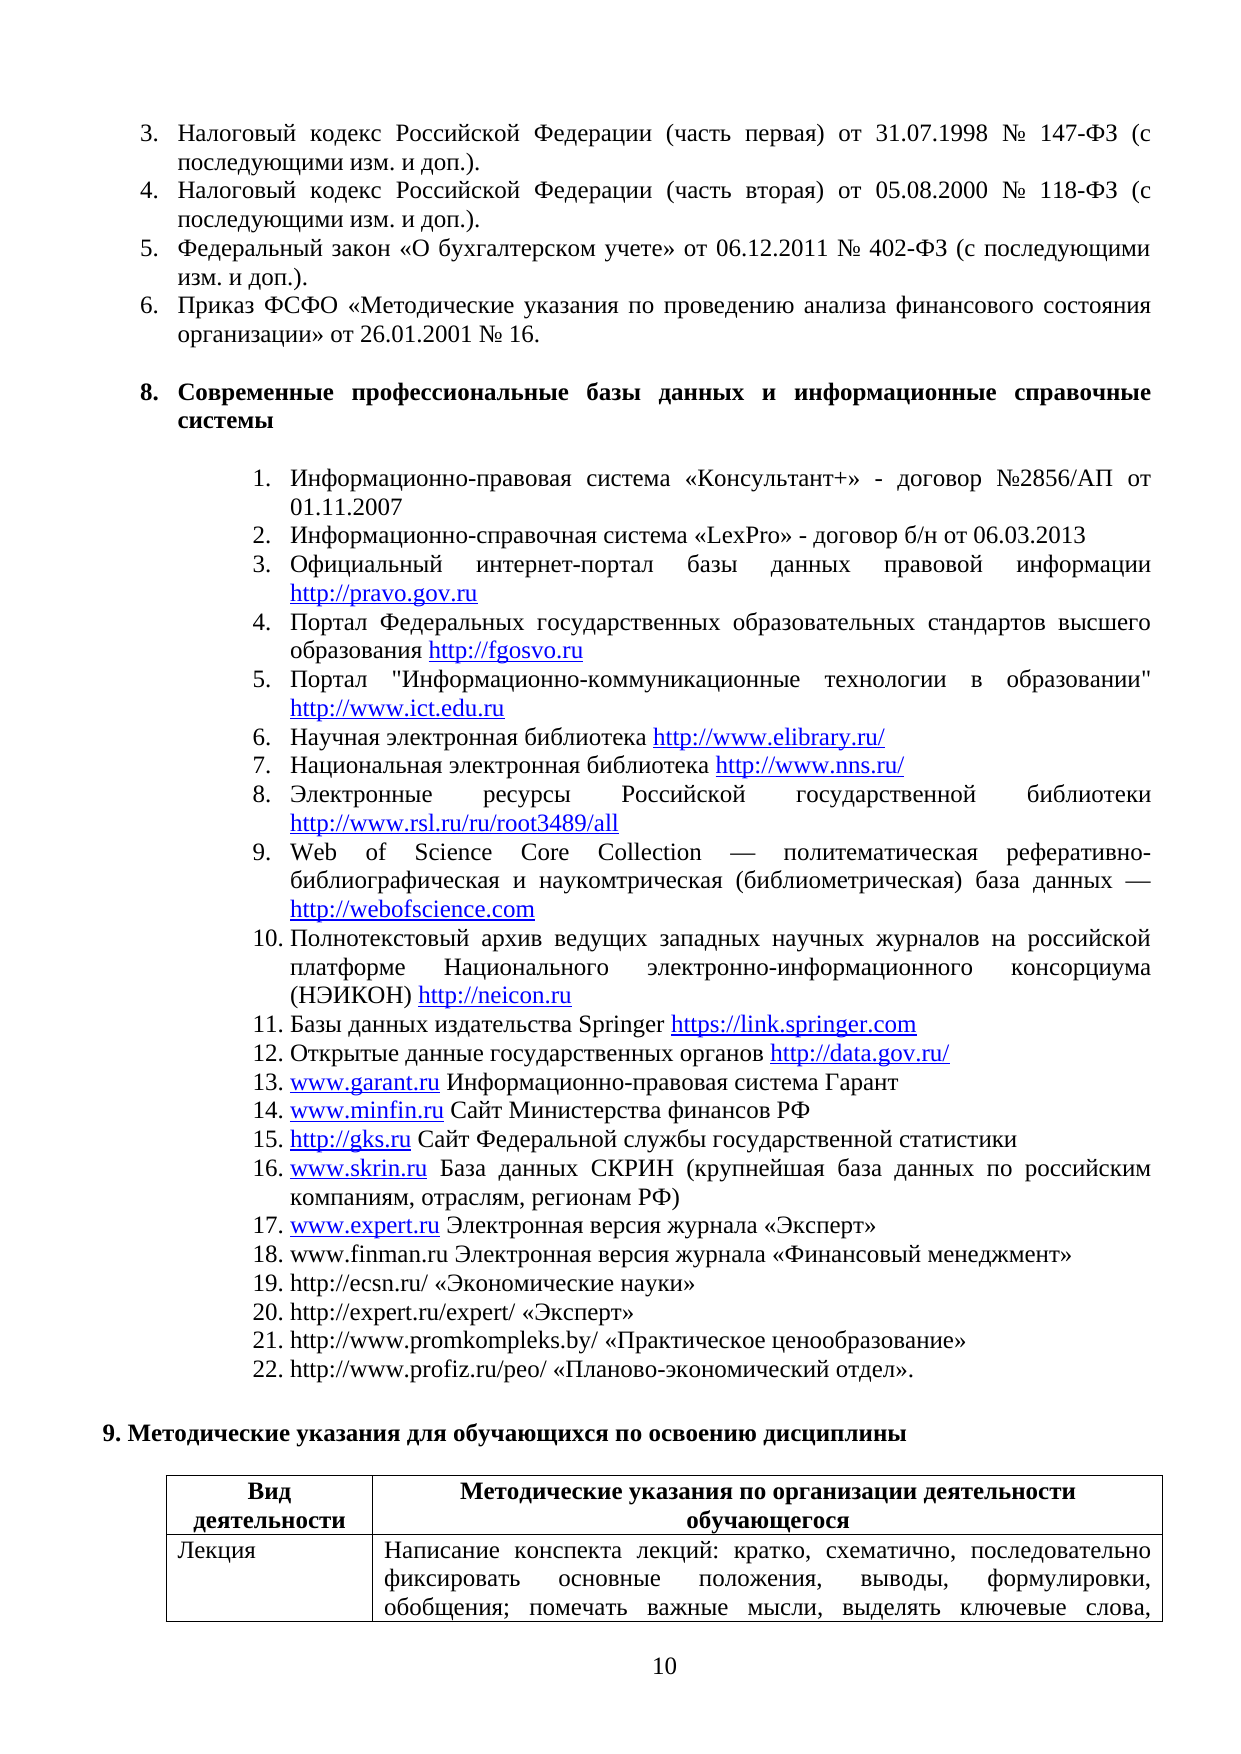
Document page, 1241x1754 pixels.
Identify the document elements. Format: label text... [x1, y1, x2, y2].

list Налоговый кодекс Российской Федерации (часть вторая) от 05.08.2000 № 118-ФЗ (с последующими изм. и доп.). [140, 176, 1152, 233]
list www.garant.ru Информационно-правовая система Гарант [252, 1067, 1152, 1096]
list http://ecsn.ru/ «Экономические науки» [252, 1268, 1152, 1297]
list Информационно-справочная система «LexPro» - договор б/н от 06.03.2013 [252, 521, 1152, 549]
list Портал Федеральных государственных образовательных стандартов высшего образования http://fgosvo.ru [252, 607, 1152, 664]
list http://gks.ru Сайт Федеральной службы государственной статистики [252, 1124, 1152, 1153]
table_cell Лекция [167, 1535, 372, 1621]
list Полнотекстовый архив ведущих западных научных журналов на российской платформе Национального электронно-информационного консорциума (НЭИКОН) http://neicon.ru [252, 923, 1152, 1009]
list Официальный интернет-портал базы данных правовой информации http://pravo.gov.ru [252, 549, 1152, 607]
table_header Методические указания по организации деятельности обучающегося [373, 1476, 1162, 1534]
list Приказ ФСФО «Методические указания по проведению анализа финансового состояния организации» от 26.01.2001 № 16. [140, 291, 1152, 348]
list http://www.profiz.ru/peo/ «Планово-экономический отдел». [252, 1354, 1152, 1383]
list Налоговый кодекс Российской Федерации (часть первая) от 31.07.1998 № 147-ФЗ (с последующими изм. и доп.). [140, 118, 1152, 176]
list Открытые данные государственных органов http://data.gov.ru/ [252, 1038, 1152, 1067]
list Электронные ресурсы Российской государственной библиотеки http://www.rsl.ru/ru/root3489/all [252, 779, 1152, 837]
list Научная электронная библиотека http://www.elibrary.ru/ [252, 722, 1152, 751]
list Информационно-правовая система «Консультант+» - договор №2856/АП от 01.11.2007 [252, 463, 1152, 521]
list Портал "Информационно-коммуникационные технологии в образовании" http://www.ict.edu.ru [252, 664, 1152, 722]
list www.skrin.ru База данных СКРИН (крупнейшая база данных по российским компаниям, отраслям, регионам РФ) [252, 1153, 1152, 1211]
list http://expert.ru/expert/ «Эксперт» [252, 1297, 1152, 1326]
list Web of Science Core Collection — политематическая реферативно-библиографическая и наукомтрическая (библиометрическая) база данных — http://webofscience.com [252, 837, 1152, 923]
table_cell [373, 1535, 1162, 1621]
subtitle 9. Методические указания для обучающихся по освоению дисциплины [102, 1418, 1152, 1446]
list Современные профессиональные базы данных и информационные справочные системы [140, 377, 1152, 434]
list Базы данных издательства Springer https://link.springer.com [252, 1009, 1152, 1038]
list Федеральный закон «О бухгалтерском учете» от 06.12.2011 № 402-ФЗ (с последующими изм. и доп.). [140, 233, 1152, 291]
list www.minfin.ru Сайт Министерства финансов РФ [252, 1096, 1152, 1124]
list Национальная электронная библиотека http://www.nns.ru/ [252, 751, 1152, 779]
table_header Вид деятельности [167, 1476, 372, 1534]
list http://www.promkompleks.by/ «Практическое ценообразование» [252, 1326, 1152, 1354]
list www.finman.ru Электронная версия журнала «Финансовый менеджмент» [252, 1239, 1152, 1268]
list www.expert.ru Электронная версия журнала «Эксперт» [252, 1211, 1152, 1239]
